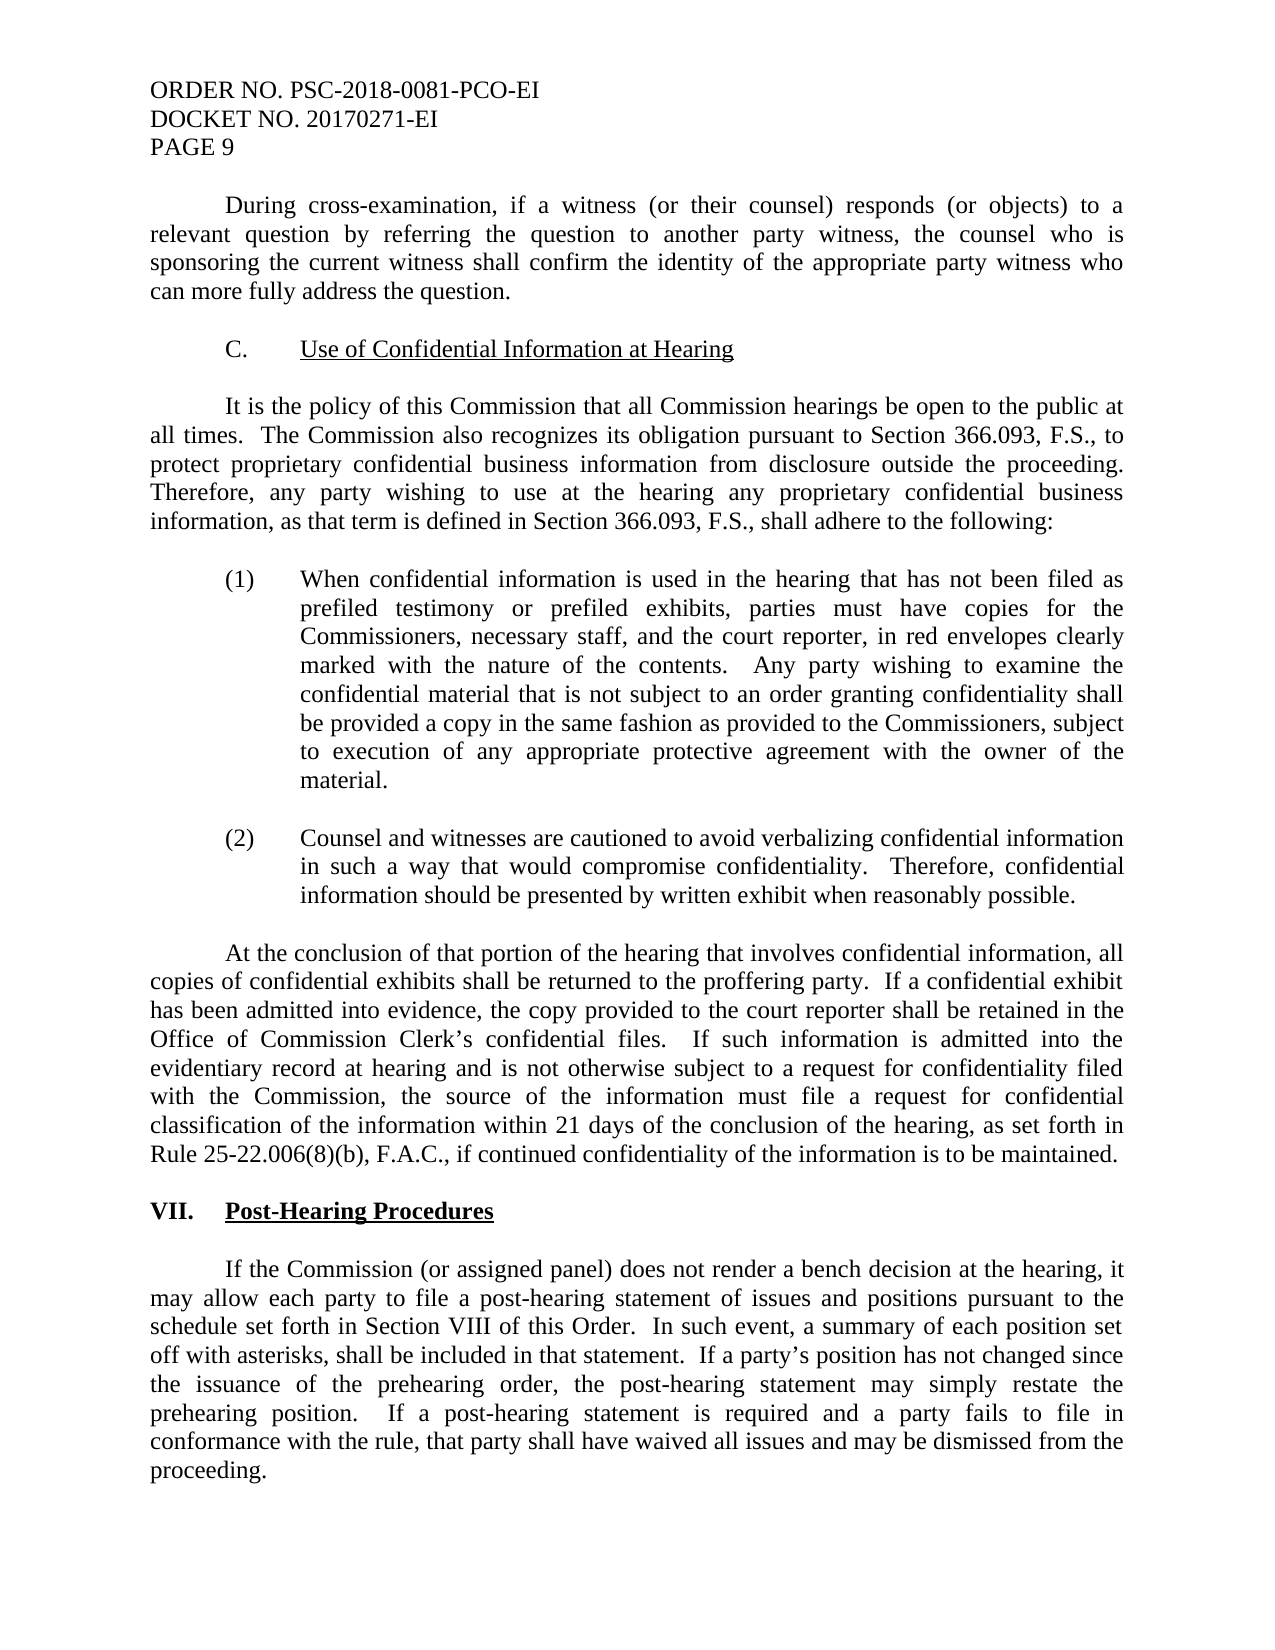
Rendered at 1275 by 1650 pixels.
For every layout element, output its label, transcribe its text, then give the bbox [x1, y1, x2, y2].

list VII. Post-Hearing Procedures [150, 1196, 1125, 1225]
list At the conclusion of that portion of the hearing that involves confidential information, all copies of confidential exhibits shall be returned to the proffering party. If a confidential exhibit has been admitted into evidence, the copy provided to the court reporter shall be retained in the Office of Commission Clerk’s confidential files. If such information is admitted into the evidentiary record at hearing and is not otherwise subject to a request for confidentiality filed with the Commission, the source of the information must file a request for confidential classification of the information within 21 days of the conclusion of the hearing, as set forth in Rule 25-22.006(8)(b), F.A.C., if continued confidentiality of the information is to be maintained. [150, 938, 1125, 1168]
list C. Use of Confidential Information at Hearing [150, 334, 1125, 362]
list It is the policy of this Commission that all Commission hearings be open to the public at all times. The Commission also recognizes its obligation pursuant to Section 366.093, F.S., to protect proprietary confidential business information from disclosure outside the proceeding. Therefore, any party wishing to use at the hearing any proprietary confidential business information, as that term is defined in Section 366.093, F.S., shall adhere to the following: [150, 391, 1125, 535]
list If the Commission (or assigned panel) does not render a bench decision at the hearing, it may allow each party to file a post-hearing statement of issues and positions pursuant to the schedule set forth in Section VIII of this Order. In such event, a summary of each position set off with asterisks, shall be included in that statement. If a party’s position has not changed since the issuance of the prehearing order, the post-hearing statement may simply restate the prehearing position. If a post-hearing statement is required and a party fails to file in conformance with the rule, that party shall have waived all issues and may be dismissed from the proceeding. [150, 1254, 1125, 1484]
list Counsel and witnesses are cautioned to avoid verbalizing confidential information in such a way that would compromise confidentiality. Therefore, confidential information should be presented by written exhibit when reasonably possible. [225, 823, 1125, 909]
list When confidential information is used in the hearing that has not been filed as prefiled testimony or prefiled exhibits, parties must have copies for the Commissioners, necessary staff, and the court reporter, in red envelopes clearly marked with the nature of the contents. Any party wishing to examine the confidential material that is not subject to an order granting confidentiality shall be provided a copy in the same fashion as provided to the Commissioners, subject to execution of any appropriate protective agreement with the owner of the material. [225, 564, 1125, 794]
list During cross-examination, if a witness (or their counsel) responds (or objects) to a relevant question by referring the question to another party witness, the counsel who is sponsoring the current witness shall confirm the identity of the appropriate party witness who can more fully address the question. [150, 190, 1125, 305]
